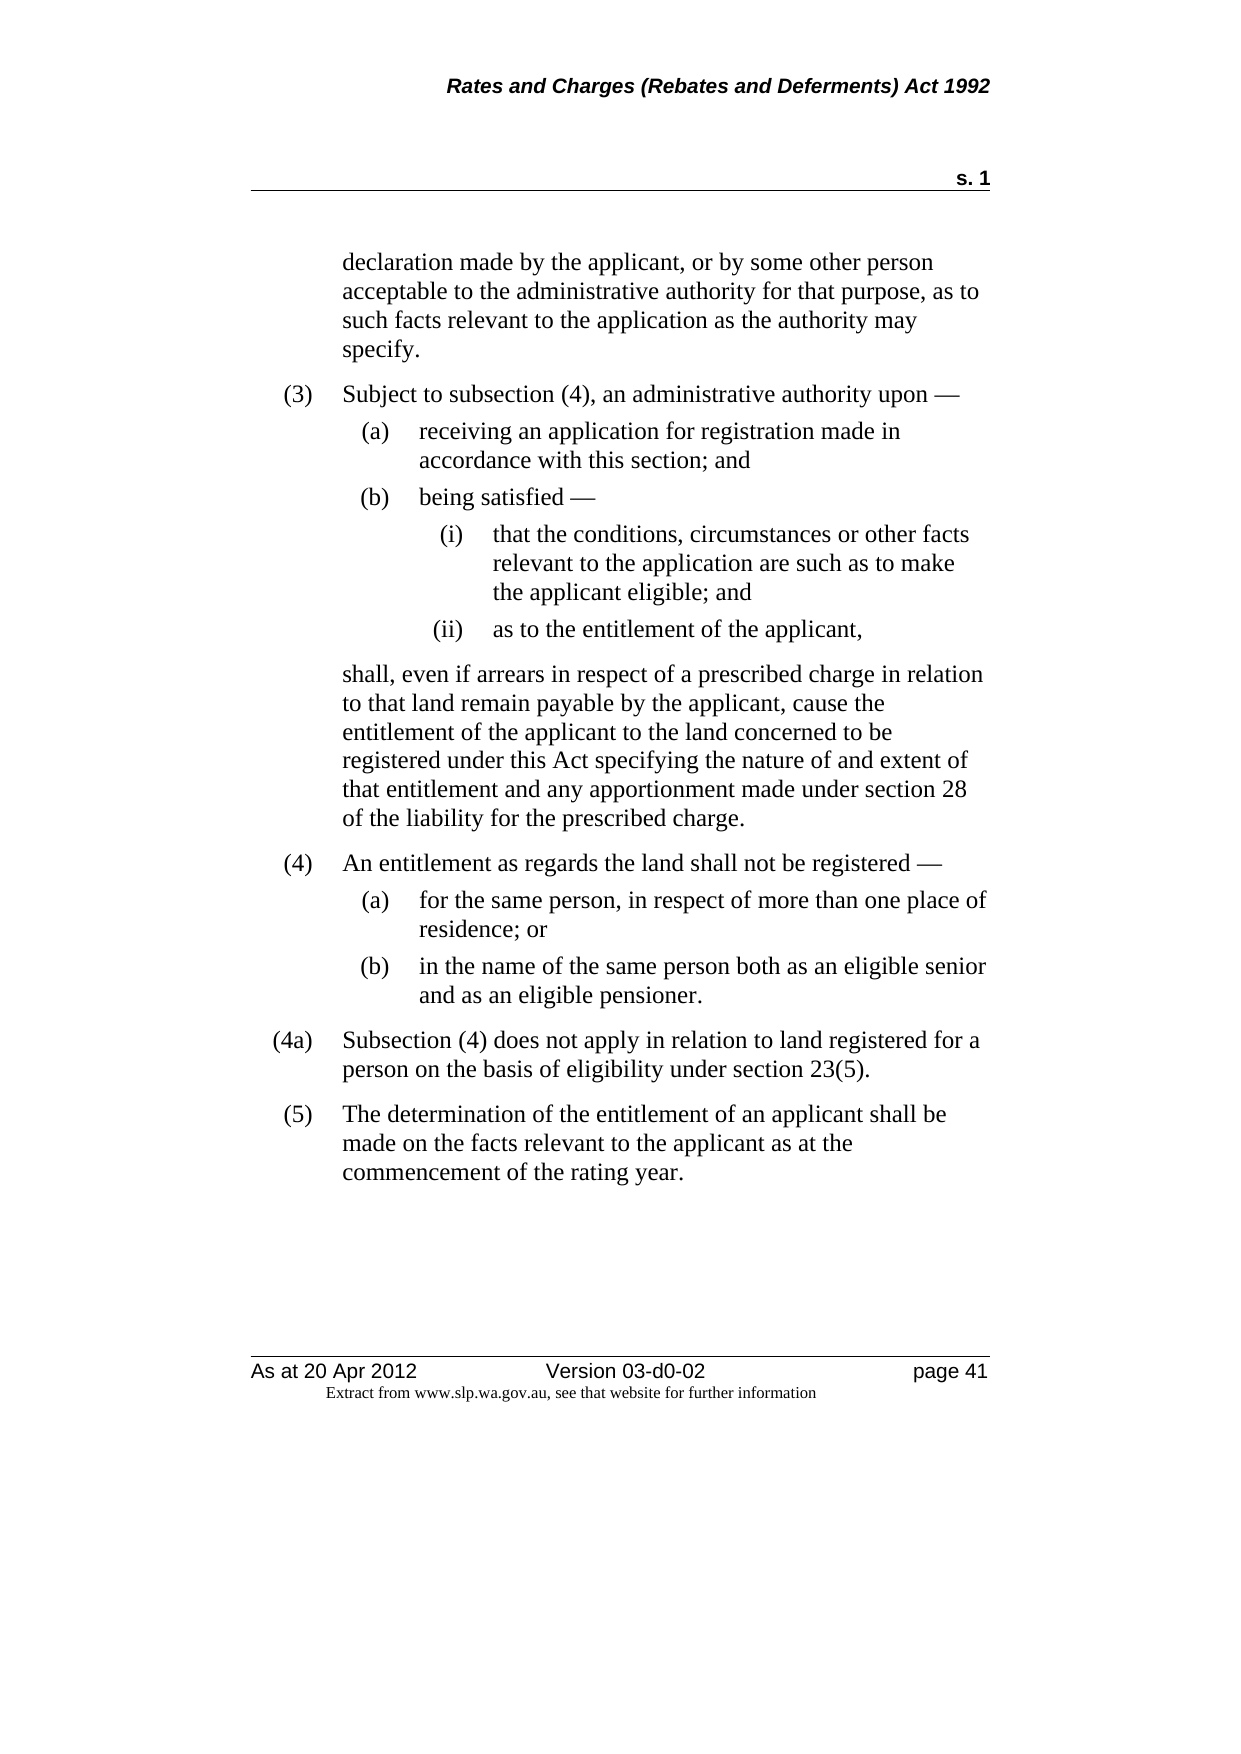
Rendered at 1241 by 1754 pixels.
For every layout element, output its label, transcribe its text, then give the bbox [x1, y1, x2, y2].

text (3) Subject to subsection (4), an administrative authority upon — [251, 379, 990, 408]
text (b) being satisfied — [251, 482, 990, 511]
text (a) for the same person, in respect of more than one place of residence; or [251, 885, 990, 943]
text (a) receiving an application for registration made in accordance with this section; and [251, 416, 990, 474]
text (4a) Subsection (4) does not apply in relation to land registered for a person on the basis of eligibility under section 23(5). [251, 1025, 990, 1083]
text (ii) as to the entitlement of the applicant, [251, 614, 990, 642]
text (5) The determination of the entitlement of an applicant shall be made on the facts relevant to the applicant as at the commencement of the rating year. [251, 1099, 990, 1186]
text (4) An entitlement as regards the land shall not be registered — [251, 848, 990, 877]
text (b) in the name of the same person both as an eligible senior and as an eligible pensioner. [251, 951, 990, 1009]
text shall, even if arrears in respect of a prescribed charge in relation to that land remain payable by the applicant, cause the entitlement of the applicant to the land concerned to be registered under this Act specifying the nature of and extent of that entitlement and any apportionment made under section 28 of the liability for the prescribed charge. [251, 659, 990, 832]
text (i) that the conditions, circumstances or other facts relevant to the application are such as to make the applicant eligible; and [251, 519, 990, 605]
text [251, 247, 990, 362]
